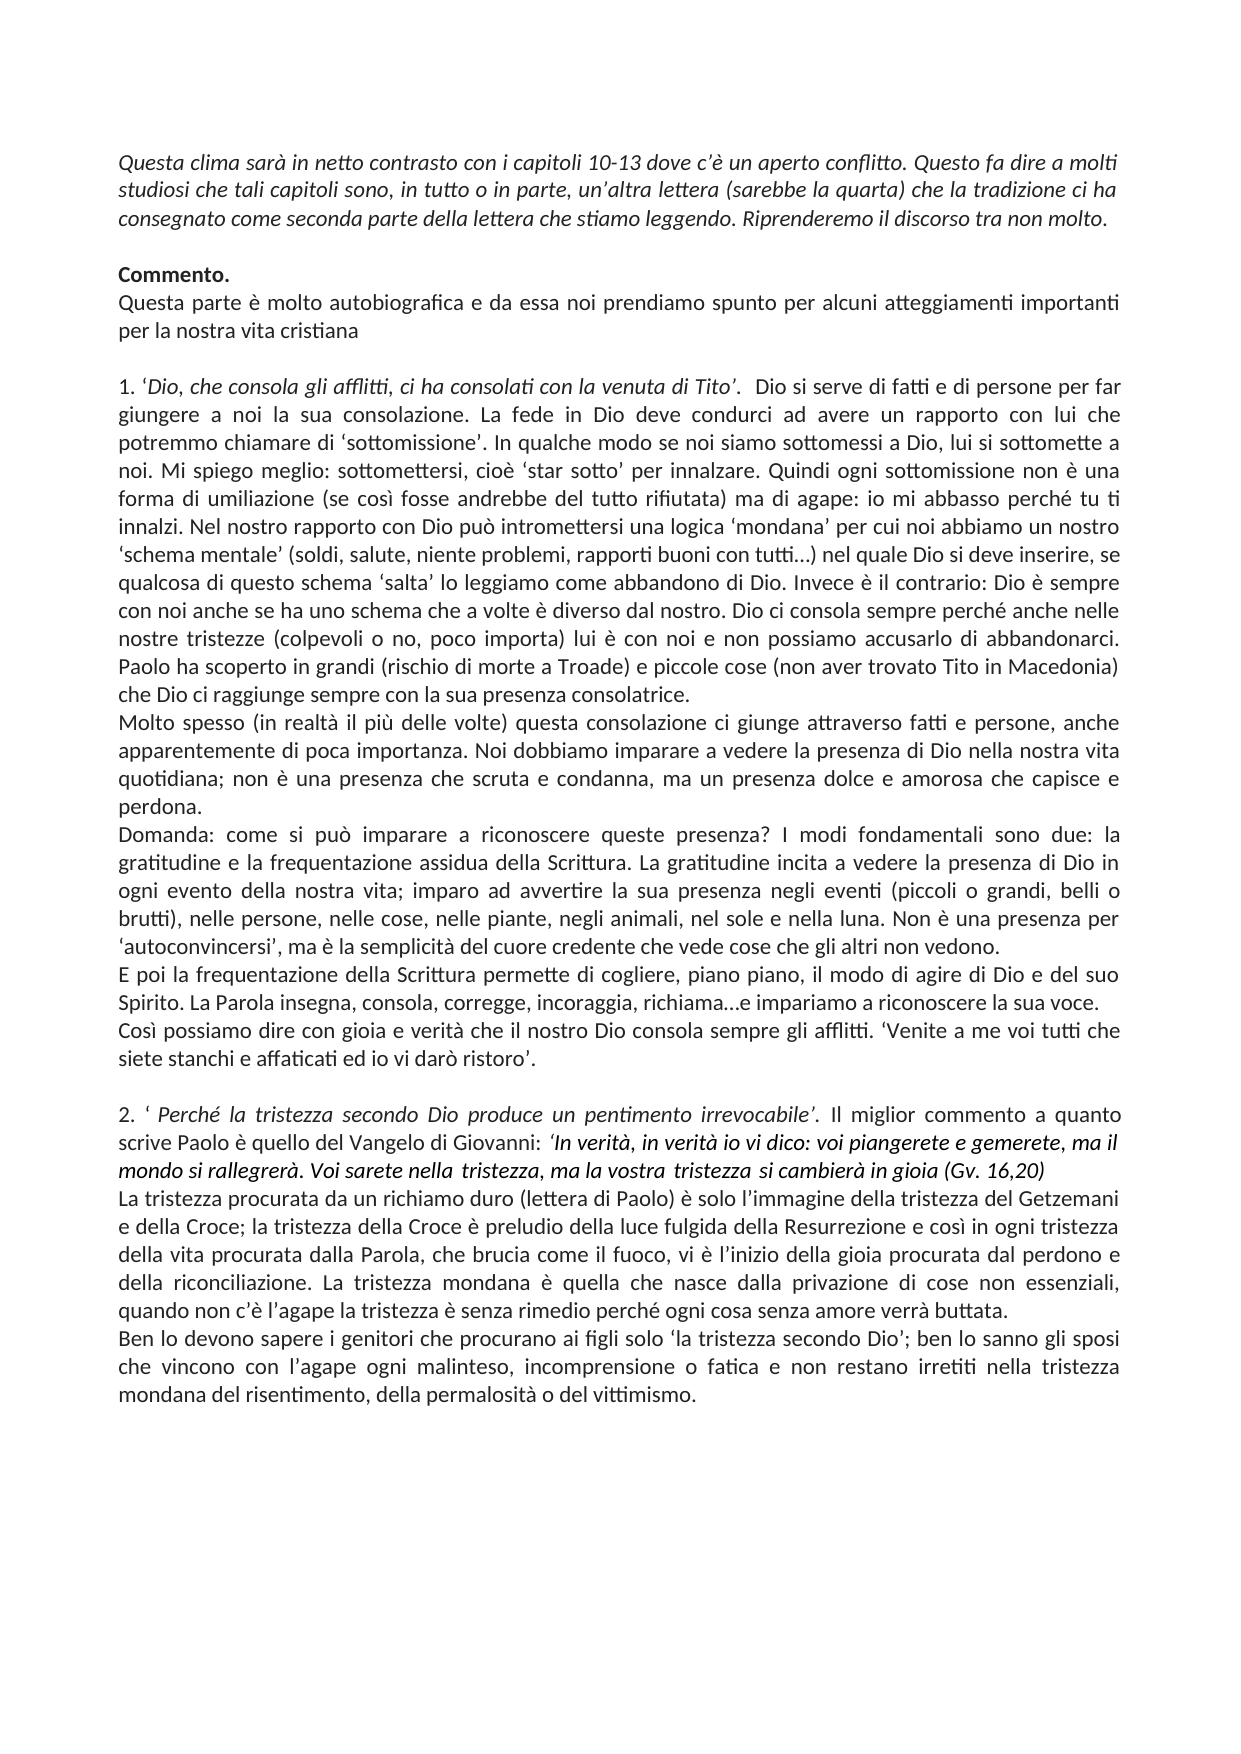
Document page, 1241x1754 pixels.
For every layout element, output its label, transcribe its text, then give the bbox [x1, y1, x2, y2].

text Molto spesso (in realtà il più delle volte) questa consolazione ci giunge attraverso fatti e persone, anche apparentemente di poca importanza. Noi dobbiamo imparare a vedere la presenza di Dio nella nostra vita quotidiana; non è una presenza che scruta e condanna, ma un presenza dolce e amorosa che capisce e perdona. [118, 708, 1122, 820]
text 2. ‘ Perché la tristezza secondo Dio produce un pentimento irrevocabile’. Il miglior commento a quanto scrive Paolo è quello del Vangelo di Giovanni: ‘In verità, in verità io vi dico: voi piangerete e gemerete, ma il mondo si rallegrerà. Voi sarete nella tristezza, ma la vostra tristezza si cambierà in gioia (Gv. 16,20) [118, 1100, 1122, 1184]
text Questa clima sarà in netto contrasto con i capitoli 10-13 dove c’è un aperto conflitto. Questo fa dire a molti studiosi che tali capitoli sono, in tutto o in parte, un’altra lettera (sarebbe la quarta) che la tradizione ci ha consegnato come seconda parte della lettera che stiamo leggendo. Riprenderemo il discorso tra non molto. [118, 148, 1122, 232]
text Domanda: come si può imparare a riconoscere queste presenza? I modi fondamentali sono due: la gratitudine e la frequentazione assidua della Scrittura. La gratitudine incita a vedere la presenza di Dio in ogni evento della nostra vita; imparo ad avvertire la sua presenza negli eventi (piccoli o grandi, belli o brutti), nelle persone, nelle cose, nelle piante, negli animali, nel sole e nella luna. Non è una presenza per ‘autoconvincersi’, ma è la semplicità del cuore credente che vede cose che gli altri non vedono. [118, 820, 1122, 960]
text E poi la frequentazione della Scrittura permette di cogliere, piano piano, il modo di agire di Dio e del suo Spirito. La Parola insegna, consola, corregge, incoraggia, richiama…e impariamo a riconoscere la sua voce. [118, 960, 1122, 1016]
text Ben lo devono sapere i genitori che procurano ai figli solo ‘la tristezza secondo Dio’; ben lo sanno gli sposi che vincono con l’agape ogni malinteso, incomprensione o fatica e non restano irretiti nella tristezza mondana del risentimento, della permalosità o del vittimismo. [118, 1324, 1122, 1408]
text Commento. [118, 260, 1122, 288]
text 1. ‘Dio, che consola gli afflitti, ci ha consolati con la venuta di Tito’. Dio si serve di fatti e di persone per far giungere a noi la sua consolazione. La fede in Dio deve condurci ad avere un rapporto con lui che potremmo chiamare di ‘sottomissione’. In qualche modo se noi siamo sottomessi a Dio, lui si sottomette a noi. Mi spiego meglio: sottomettersi, cioè ‘star sotto’ per innalzare. Quindi ogni sottomissione non è una forma di umiliazione (se così fosse andrebbe del tutto rifiutata) ma di agape: io mi abbasso perché tu ti innalzi. Nel nostro rapporto con Dio può intromettersi una logica ‘mondana’ per cui noi abbiamo un nostro ‘schema mentale’ (soldi, salute, niente problemi, rapporti buoni con tutti…) nel quale Dio si deve inserire, se qualcosa di questo schema ‘salta’ lo leggiamo come abbandono di Dio. Invece è il contrario: Dio è sempre con noi anche se ha uno schema che a volte è diverso dal nostro. Dio ci consola sempre perché anche nelle nostre tristezze (colpevoli o no, poco importa) lui è con noi e non possiamo accusarlo di abbandonarci. Paolo ha scoperto in grandi (rischio di morte a Troade) e piccole cose (non aver trovato Tito in Macedonia) che Dio ci raggiunge sempre con la sua presenza consolatrice. [118, 372, 1122, 708]
text Questa parte è molto autobiografica e da essa noi prendiamo spunto per alcuni atteggiamenti importanti per la nostra vita cristiana [118, 288, 1122, 344]
text Così possiamo dire con gioia e verità che il nostro Dio consola sempre gli afflitti. ‘Venite a me voi tutti che siete stanchi e affaticati ed io vi darò ristoro’. [118, 1016, 1122, 1072]
text La tristezza procurata da un richiamo duro (lettera di Paolo) è solo l’immagine della tristezza del Getzemani e della Croce; la tristezza della Croce è preludio della luce fulgida della Resurrezione e così in ogni tristezza della vita procurata dalla Parola, che brucia come il fuoco, vi è l’inizio della gioia procurata dal perdono e della riconciliazione. La tristezza mondana è quella che nasce dalla privazione di cose non essenziali, quando non c’è l’agape la tristezza è senza rimedio perché ogni cosa senza amore verrà buttata. [118, 1184, 1122, 1324]
